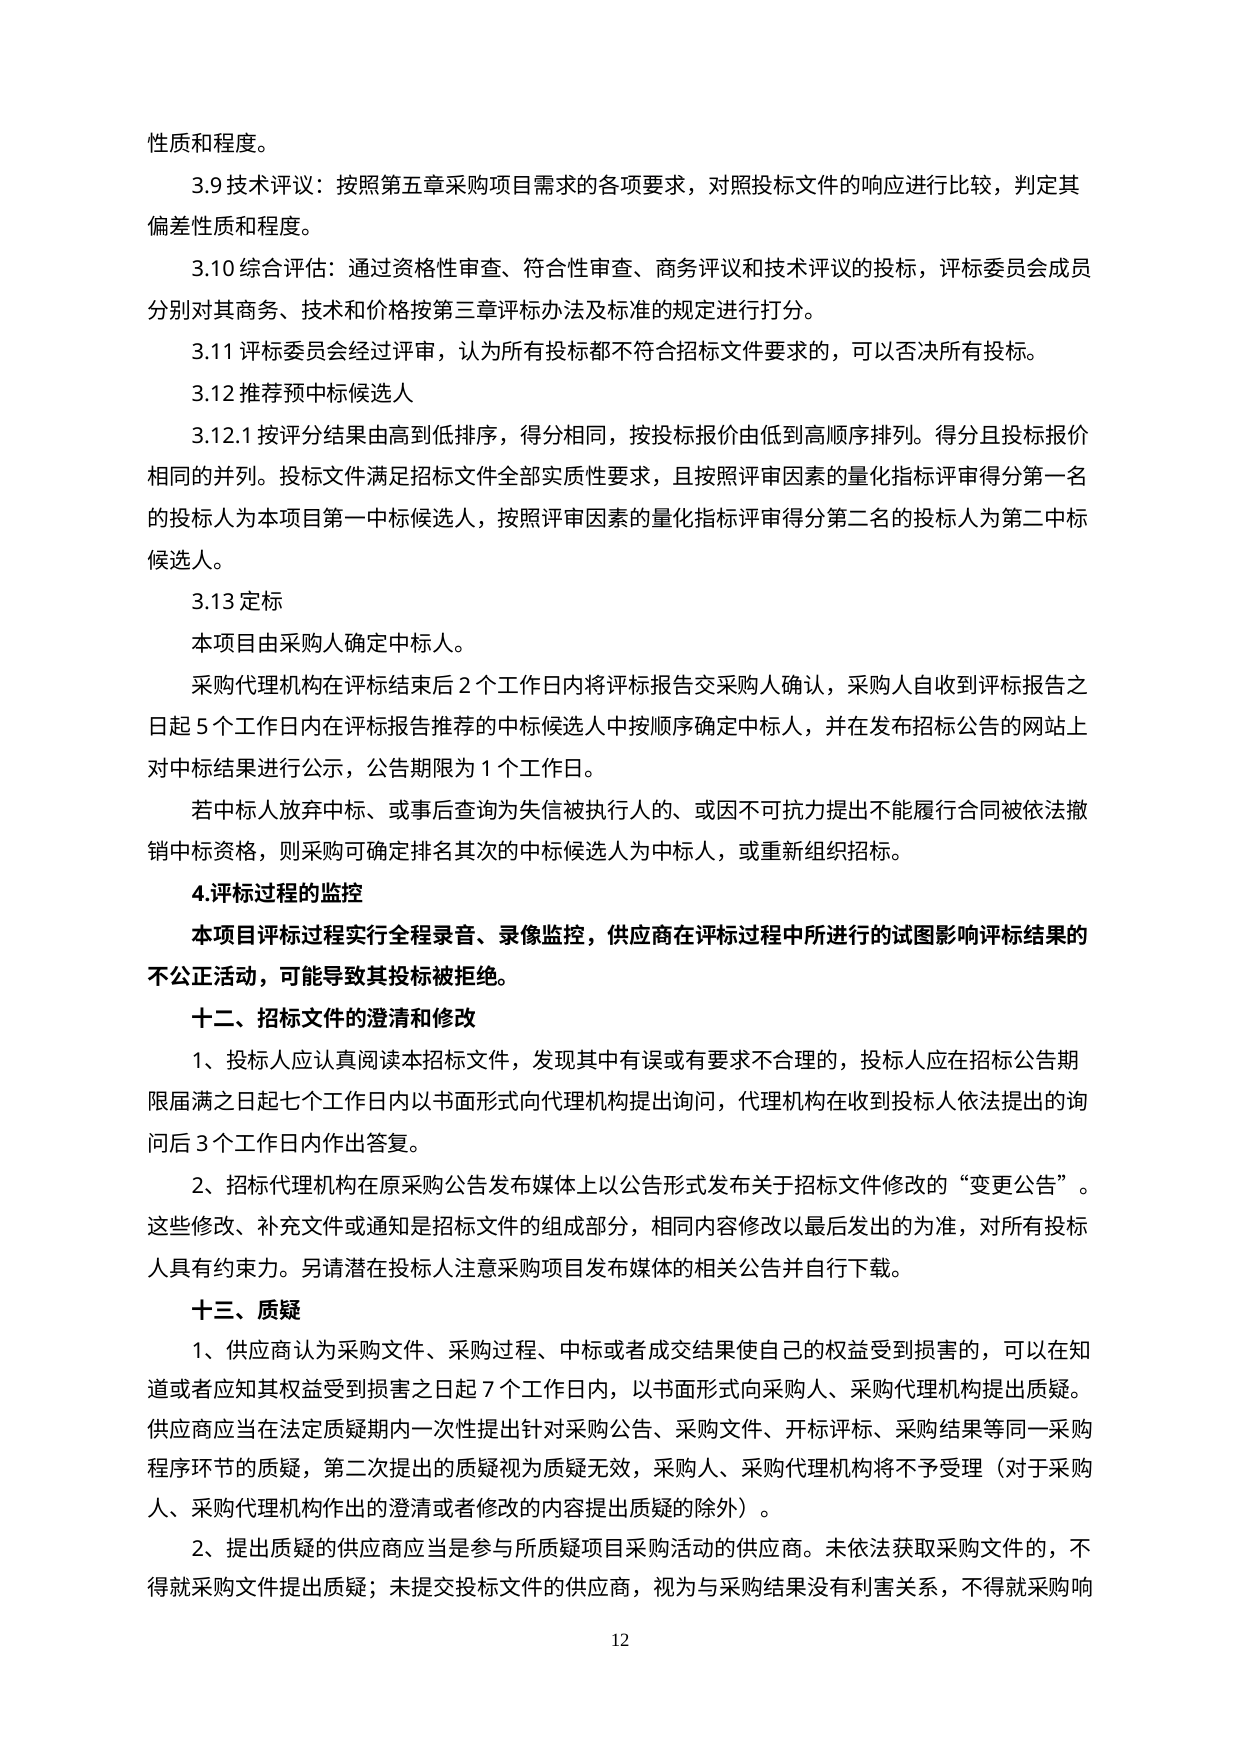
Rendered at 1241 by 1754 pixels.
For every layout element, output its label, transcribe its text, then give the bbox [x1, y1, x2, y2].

text 3.13定标 [148, 576, 1093, 618]
text 十三、质疑 [148, 1285, 1093, 1326]
text 3.10综合评估：通过资格性审查、符合性审查、商务评议和技术评议的投标，评标委员会成员分别对其商务、技术和价格按第三章评标办法及标准的规定进行打分。 [148, 243, 1093, 326]
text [148, 1524, 1093, 1603]
text 1、供应商认为采购文件、采购过程、中标或者成交结果使自己的权益受到损害的，可以在知道或者应知其权益受到损害之日起7个工作日内，以书面形式向采购人、采购代理机构提出质疑。供应商应当在法定质疑期内一次性提出针对采购公告、采购文件、开标评标、采购结果等同一采购程序环节的质疑，第二次提出的质疑视为质疑无效，采购人、采购代理机构将不予受理（对于采购人、采购代理机构作出的澄清或者修改的内容提出质疑的除外）。 [148, 1326, 1093, 1524]
text 本项目由采购人确定中标人。 [148, 618, 1093, 660]
text 4.评标过程的监控 [148, 868, 1093, 910]
text 十二、招标文件的澄清和修改 [148, 993, 1093, 1035]
text 3.12推荐预中标候选人 [148, 368, 1093, 410]
text 2、招标代理机构在原采购公告发布媒体上以公告形式发布关于招标文件修改的“变更公告”。这些修改、补充文件或通知是招标文件的组成部分，相同内容修改以最后发出的为准，对所有投标人具有约束力。另请潜在投标人注意采购项目发布媒体的相关公告并自行下载。 [148, 1160, 1093, 1285]
text 本项目评标过程实行全程录音、录像监控，供应商在评标过程中所进行的试图影响评标结果的不公正活动，可能导致其投标被拒绝。 [148, 910, 1093, 993]
text 3.11评标委员会经过评审，认为所有投标都不符合招标文件要求的，可以否决所有投标。 [148, 326, 1093, 368]
text 3.12.1按评分结果由高到低排序，得分相同，按投标报价由低到高顺序排列。得分且投标报价相同的并列。投标文件满足招标文件全部实质性要求，且按照评审因素的量化指标评审得分第一名的投标人为本项目第一中标候选人，按照评审因素的量化指标评审得分第二名的投标人为第二中标候选人。 [148, 410, 1093, 576]
text 3.9技术评议：按照第五章采购项目需求的各项要求，对照投标文件的响应进行比较，判定其偏差性质和程度。 [148, 160, 1093, 243]
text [148, 118, 1093, 160]
text 采购代理机构在评标结束后2个工作日内将评标报告交采购人确认，采购人自收到评标报告之日起5个工作日内在评标报告推荐的中标候选人中按顺序确定中标人，并在发布招标公告的网站上对中标结果进行公示，公告期限为1个工作日。 [148, 660, 1093, 785]
text 若中标人放弃中标、或事后查询为失信被执行人的、或因不可抗力提出不能履行合同被依法撤销中标资格，则采购可确定排名其次的中标候选人为中标人，或重新组织招标。 [148, 785, 1093, 868]
text 1、投标人应认真阅读本招标文件，发现其中有误或有要求不合理的，投标人应在招标公告期限届满之日起七个工作日内以书面形式向代理机构提出询问，代理机构在收到投标人依法提出的询问后3个工作日内作出答复。 [148, 1035, 1093, 1160]
